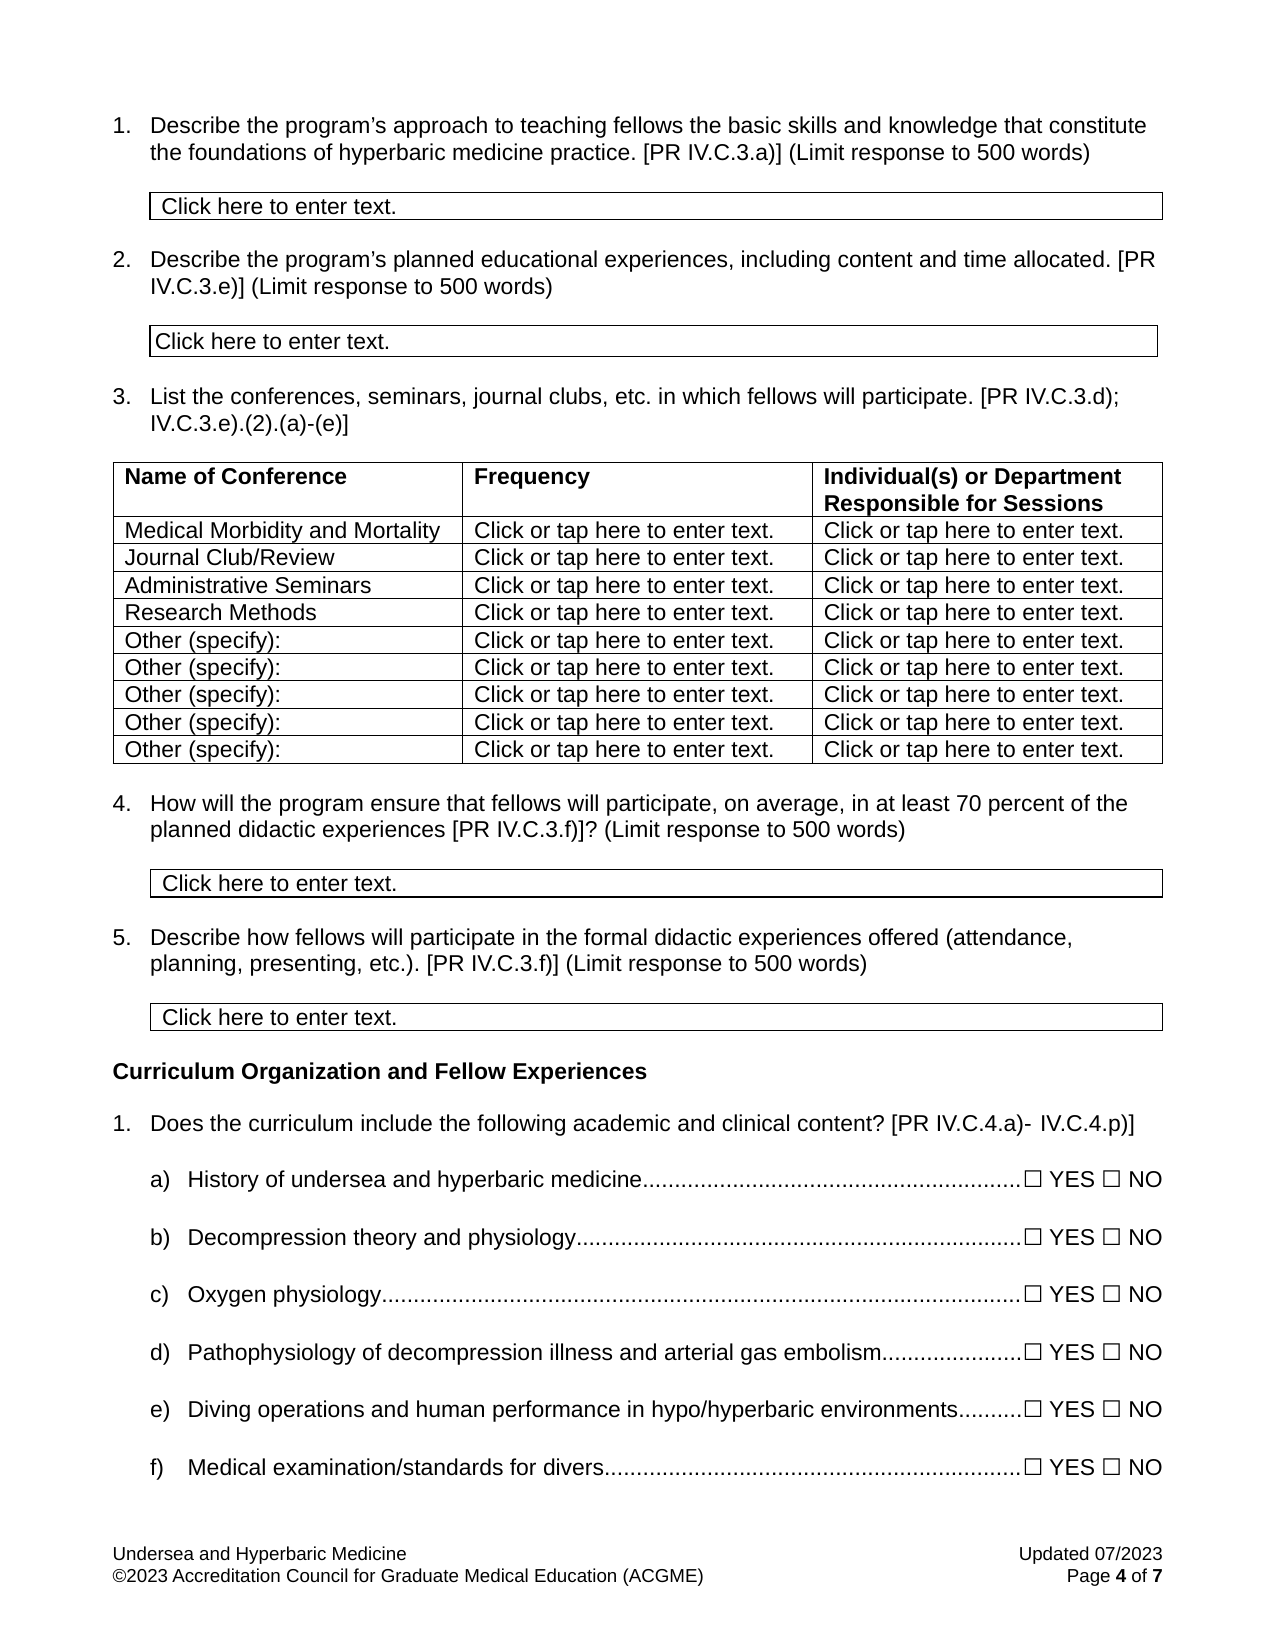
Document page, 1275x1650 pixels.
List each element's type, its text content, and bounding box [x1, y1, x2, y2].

table_cell Other (specify): [114, 709, 462, 735]
table_cell Journal Club/Review [114, 544, 462, 571]
table_cell Other (specify): [114, 736, 462, 762]
text 1. Does the curriculum include the following academic and clinical content? [PR IV.C.4.a)- IV.C.4.p)] [112, 1110, 1162, 1137]
table_header Name of Conference [114, 463, 462, 516]
list Diving operations and human performance in hypo/hyperbaric environments YES NO [150, 1393, 1162, 1425]
list History of undersea and hyperbaric medicine YES NO [150, 1163, 1162, 1194]
table_cell Administrative Seminars [114, 572, 462, 598]
list How will the program ensure that fellows will participate, on average, in at least 70 percent of the planned didactic experiences [PR IV.C.3.f)]? (Limit response to 500 words) [112, 790, 1162, 843]
list Pathophysiology of decompression illness and arterial gas embolism YES NO [150, 1336, 1162, 1367]
table_cell Other (specify): [114, 654, 462, 680]
list Medical examination/standards for divers YES NO [150, 1451, 1162, 1482]
table_cell Other (specify): [114, 681, 462, 708]
list Describe how fellows will participate in the formal didactic experiences offered (attendance, planning, presenting, etc.). [PR IV.C.3.f)] (Limit response to 500 words) [112, 924, 1162, 976]
list Decompression theory and physiology YES NO [150, 1221, 1162, 1252]
list Describe the program’s planned educational experiences, including content and time allocated. [PR IV.C.3.e)] (Limit response to 500 words) [112, 246, 1162, 299]
list Describe the program’s approach to teaching fellows the basic skills and knowledge that constitute the foundations of hyperbaric medicine practice. [PR IV.C.3.a)] (Limit response to 500 words) [112, 112, 1162, 165]
list Oxygen physiology YES NO [150, 1278, 1162, 1309]
table_cell Other (specify): [114, 627, 462, 653]
table_header Individual(s) or Department Responsible for Sessions [813, 463, 1162, 516]
list List the conferences, seminars, journal clubs, etc. in which fellows will participate. [PR IV.C.3.d); IV.C.3.e).(2).(a)-(e)] [112, 383, 1162, 436]
table_cell Research Methods [114, 599, 462, 626]
table_header Frequency [463, 463, 812, 516]
text Curriculum Organization and Fellow Experiences [112, 1058, 1162, 1084]
table_header [151, 193, 1162, 219]
table_cell Medical Morbidity and Mortality [114, 517, 462, 543]
